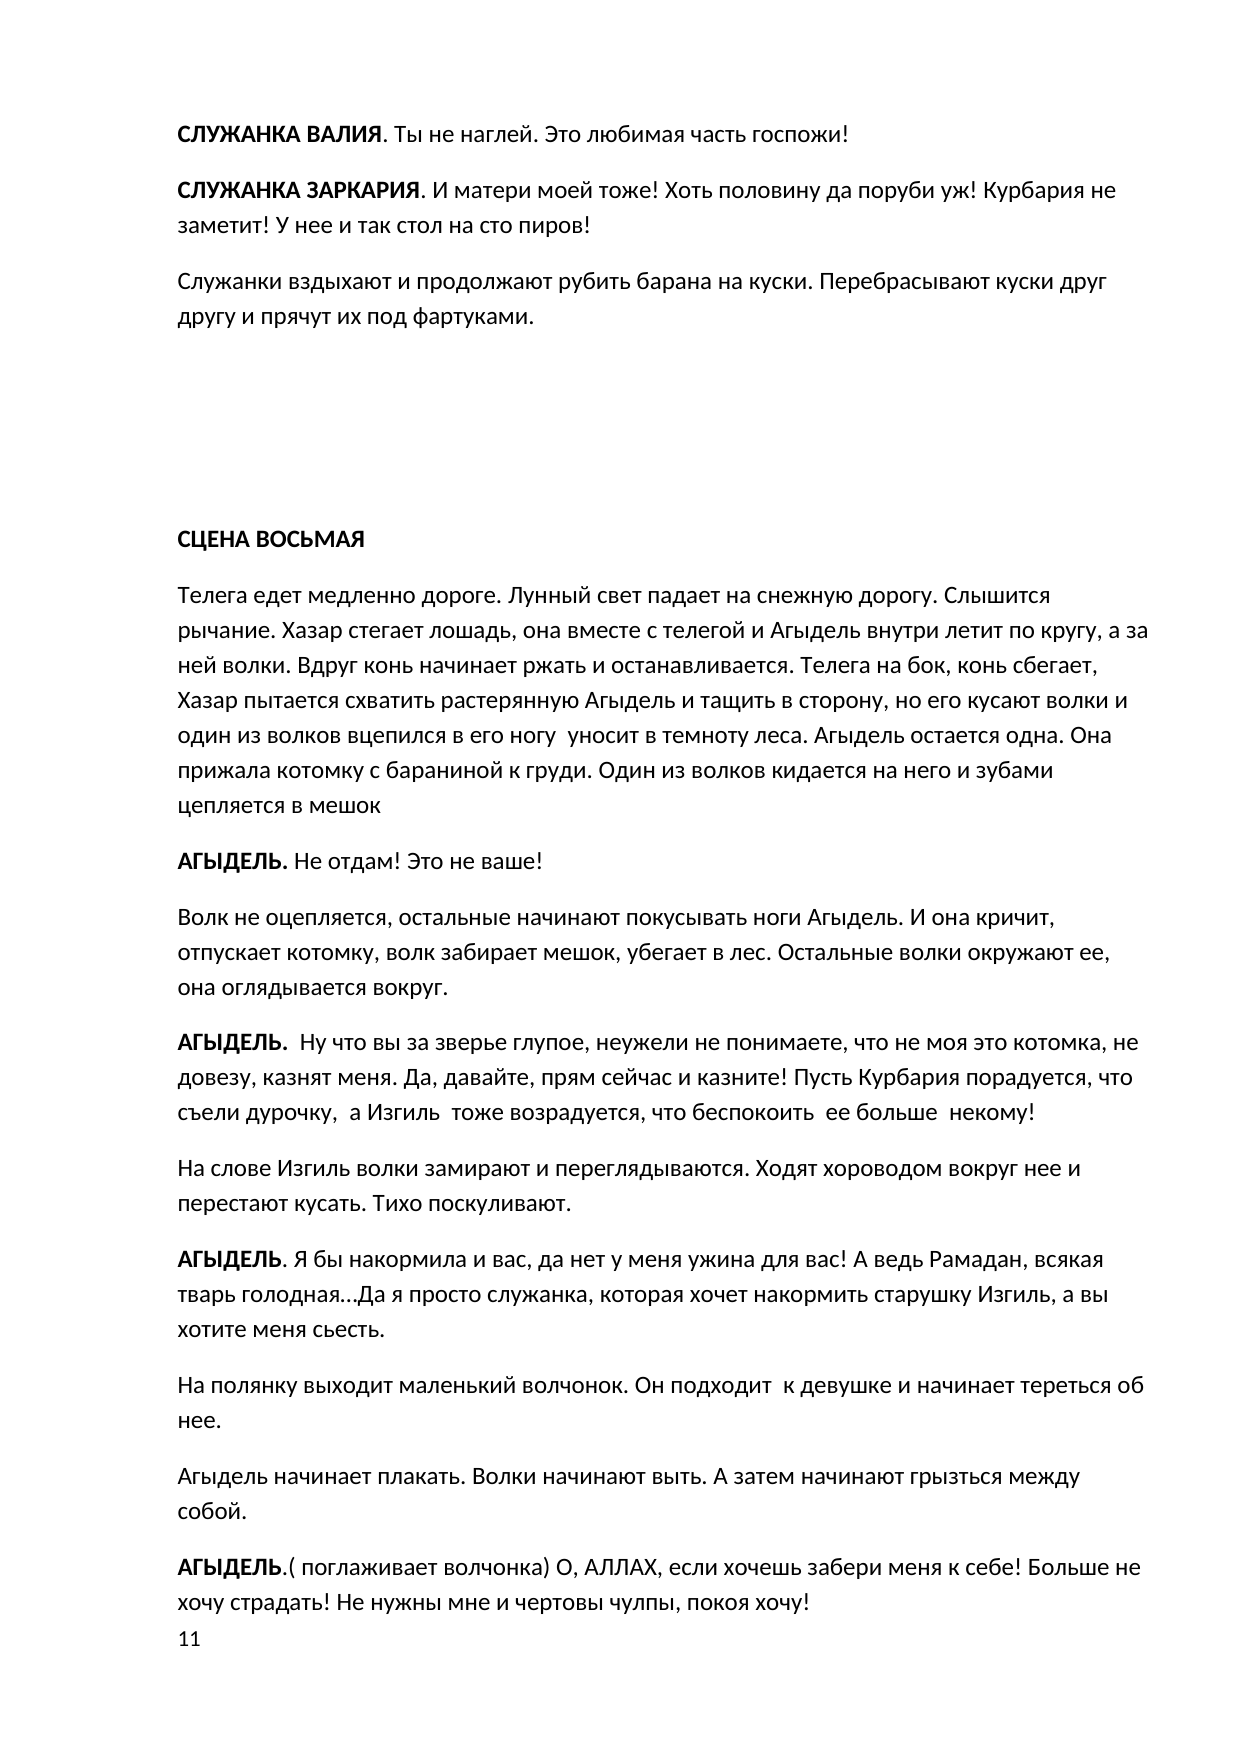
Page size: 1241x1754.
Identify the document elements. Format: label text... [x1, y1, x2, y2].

text Волк не оцепляется, остальные начинают покусывать ноги Агыдель. И она кричит, отпускает котомку, волк забирает мешок, убегает в лес. Остальные волки окружают ее, она оглядывается вокруг. [177, 901, 1152, 1001]
text АГЫДЕЛЬ. Не отдам! Это не ваше! [177, 845, 1152, 875]
text СЛУЖАНКА ЗАРКАРИЯ. И матери моей тоже! Хоть половину да поруби уж! Курбария не заметит! У нее и так стол на сто пиров! [177, 174, 1152, 239]
text АГЫДЕЛЬ. Ну что вы за зверье глупое, неужели не понимаете, что не моя это котомка, не довезу, казнят меня. Да, давайте, прям сейчас и казните! Пусть Курбария порадуется, что съели дурочку, а Изгиль тоже возрадуется, что беспокоить ее больше некому! [177, 1026, 1152, 1127]
text АГЫДЕЛЬ. Я бы накормила и вас, да нет у меня ужина для вас! А ведь Рамадан, всякая тварь голодная…Да я просто служанка, которая хочет накормить старушку Изгиль, а вы хотите меня сьесть. [177, 1243, 1152, 1344]
text СЛУЖАНКА ВАЛИЯ. Ты не наглей. Это любимая часть госпожи! [177, 118, 1152, 149]
text СЦЕНА ВОСЬМАЯ [177, 523, 1152, 554]
text Служанки вздыхают и продолжают рубить барана на куски. Перебрасывают куски друг другу и прячут их под фартуками. [177, 265, 1152, 330]
text На полянку выходит маленький волчонок. Он подходит к девушке и начинает тереться об нее. [177, 1369, 1152, 1434]
text Агыдель начинает плакать. Волки начинают выть. А затем начинают грызться между собой. [177, 1460, 1152, 1525]
text АГЫДЕЛЬ.( поглаживает волчонка) О, АЛЛАХ, если хочешь забери меня к себе! Больше не хочу страдать! Не нужны мне и чертовы чулпы, покоя хочу! [177, 1551, 1152, 1616]
text На слове Изгиль волки замирают и переглядываются. Ходят хороводом вокруг нее и перестают кусать. Тихо поскуливают. [177, 1152, 1152, 1218]
text Телега едет медленно дороге. Лунный свет падает на снежную дорогу. Слышится рычание. Хазар стегает лошадь, она вместе с телегой и Агыдель внутри летит по кругу, а за ней волки. Вдруг конь начинает ржать и останавливается. Телега на бок, конь сбегает, Хазар пытается схватить растерянную Агыдель и тащить в сторону, но его кусают волки и один из волков вцепился в его ногу уносит в темноту леса. Агыдель остается одна. Она прижала котомку с бараниной к груди. Один из волков кидается на него и зубами цепляется в мешок [177, 579, 1152, 819]
